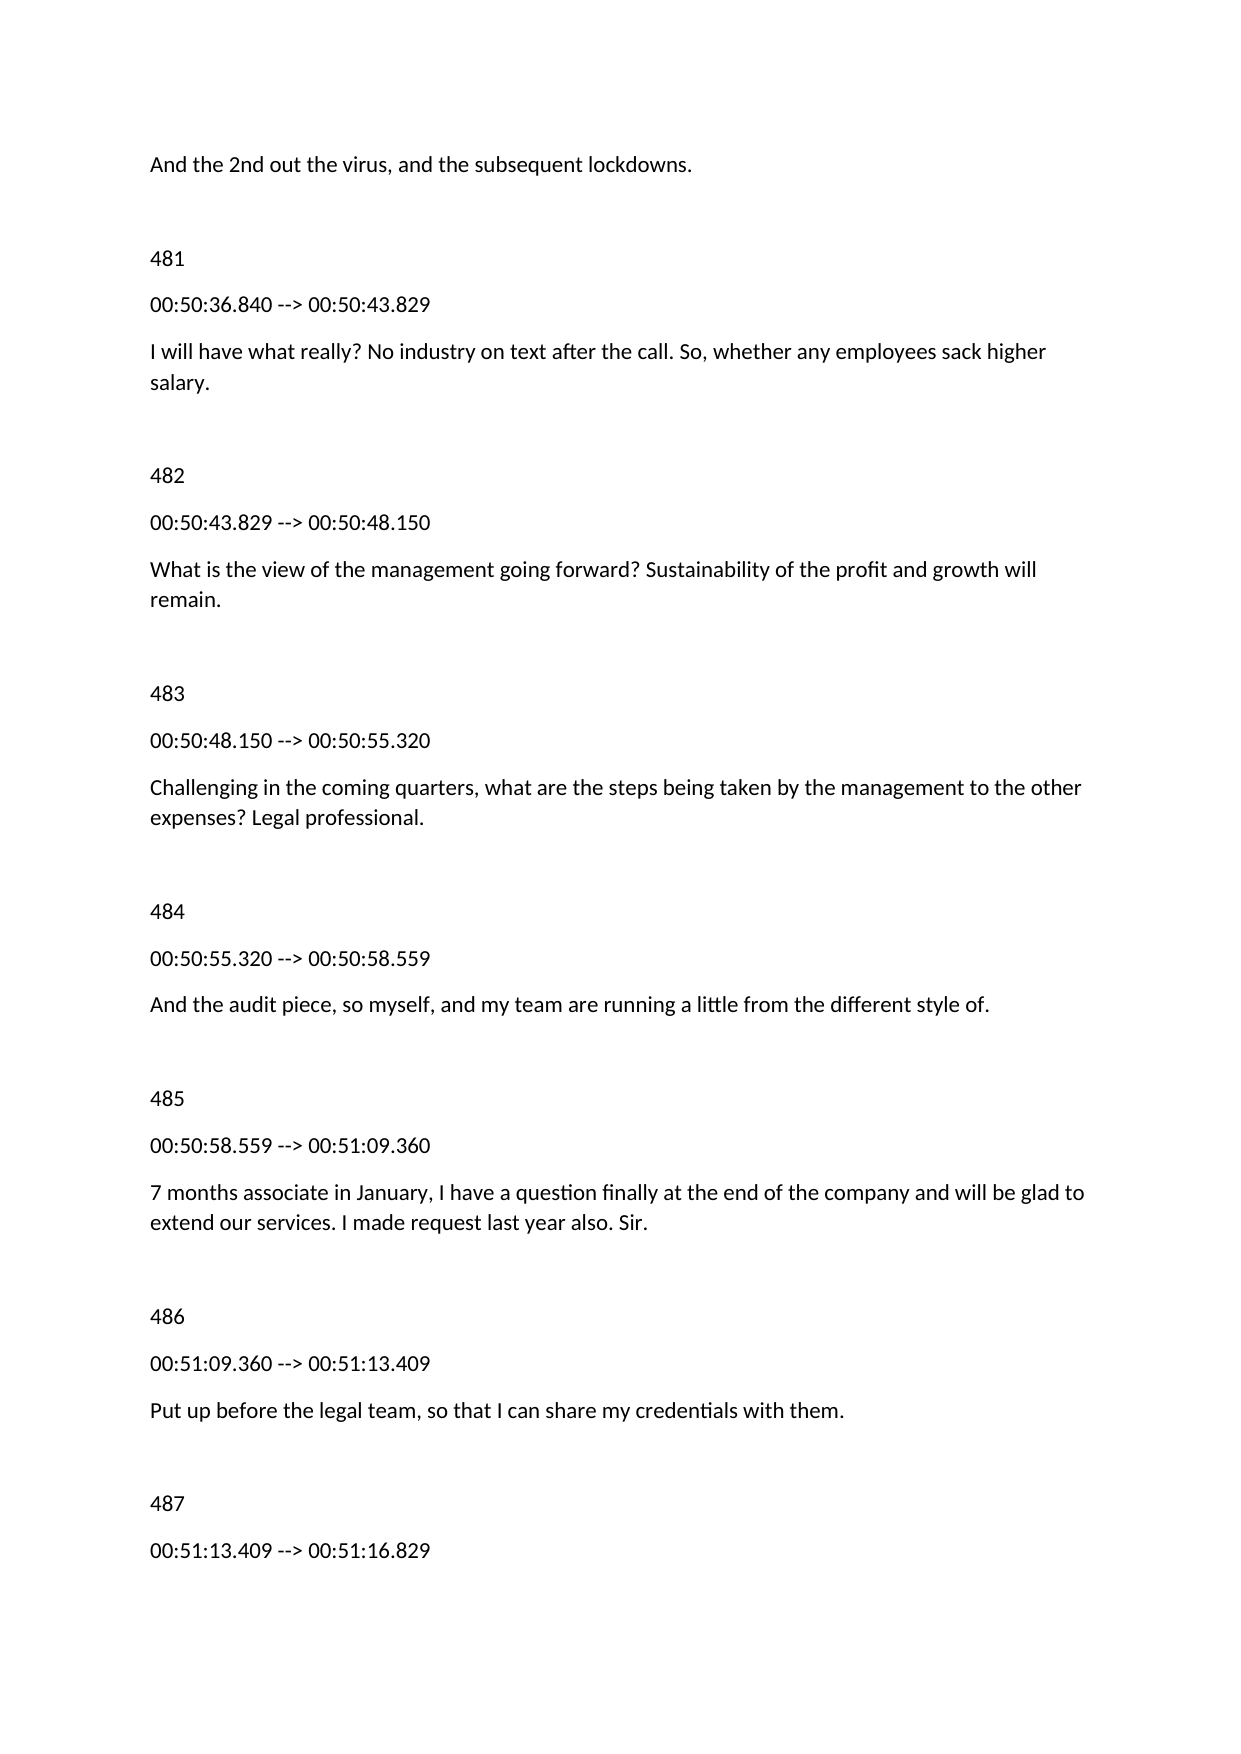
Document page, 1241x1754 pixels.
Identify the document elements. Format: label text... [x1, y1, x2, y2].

text What is the view of the management going forward? Sustainability of the profit and growth will remain. [150, 555, 1090, 613]
text 00:50:48.150 --> 00:50:55.320 [150, 726, 1090, 754]
text 00:50:43.829 --> 00:50:48.150 [150, 508, 1090, 536]
text 00:50:58.559 --> 00:51:09.360 [150, 1131, 1090, 1159]
text 487 [150, 1489, 1090, 1518]
text 481 [150, 244, 1090, 272]
text 00:51:13.409 --> 00:51:16.829 [150, 1536, 1090, 1564]
text 00:50:55.320 --> 00:50:58.559 [150, 944, 1090, 972]
text 00:51:09.360 --> 00:51:13.409 [150, 1349, 1090, 1377]
text 486 [150, 1302, 1090, 1330]
text And the 2nd out the virus, and the subsequent lockdowns. [150, 150, 1090, 178]
text Challenging in the coming quarters, what are the steps being taken by the management to the other expenses? Legal professional. [150, 773, 1090, 831]
text Put up before the legal team, so that I can share my credentials with them. [150, 1396, 1090, 1424]
text I will have what really? No industry on text after the call. So, whether any employees sack higher salary. [150, 337, 1090, 396]
text 482 [150, 461, 1090, 489]
text 7 months associate in January, I have a question finally at the end of the company and will be glad to extend our services. I made request last year also. Sir. [150, 1178, 1090, 1236]
text 485 [150, 1084, 1090, 1112]
text 484 [150, 897, 1090, 925]
text 00:50:36.840 --> 00:50:43.829 [150, 291, 1090, 319]
text And the audit piece, so myself, and my team are running a little from the different style of. [150, 991, 1090, 1019]
text 483 [150, 679, 1090, 707]
